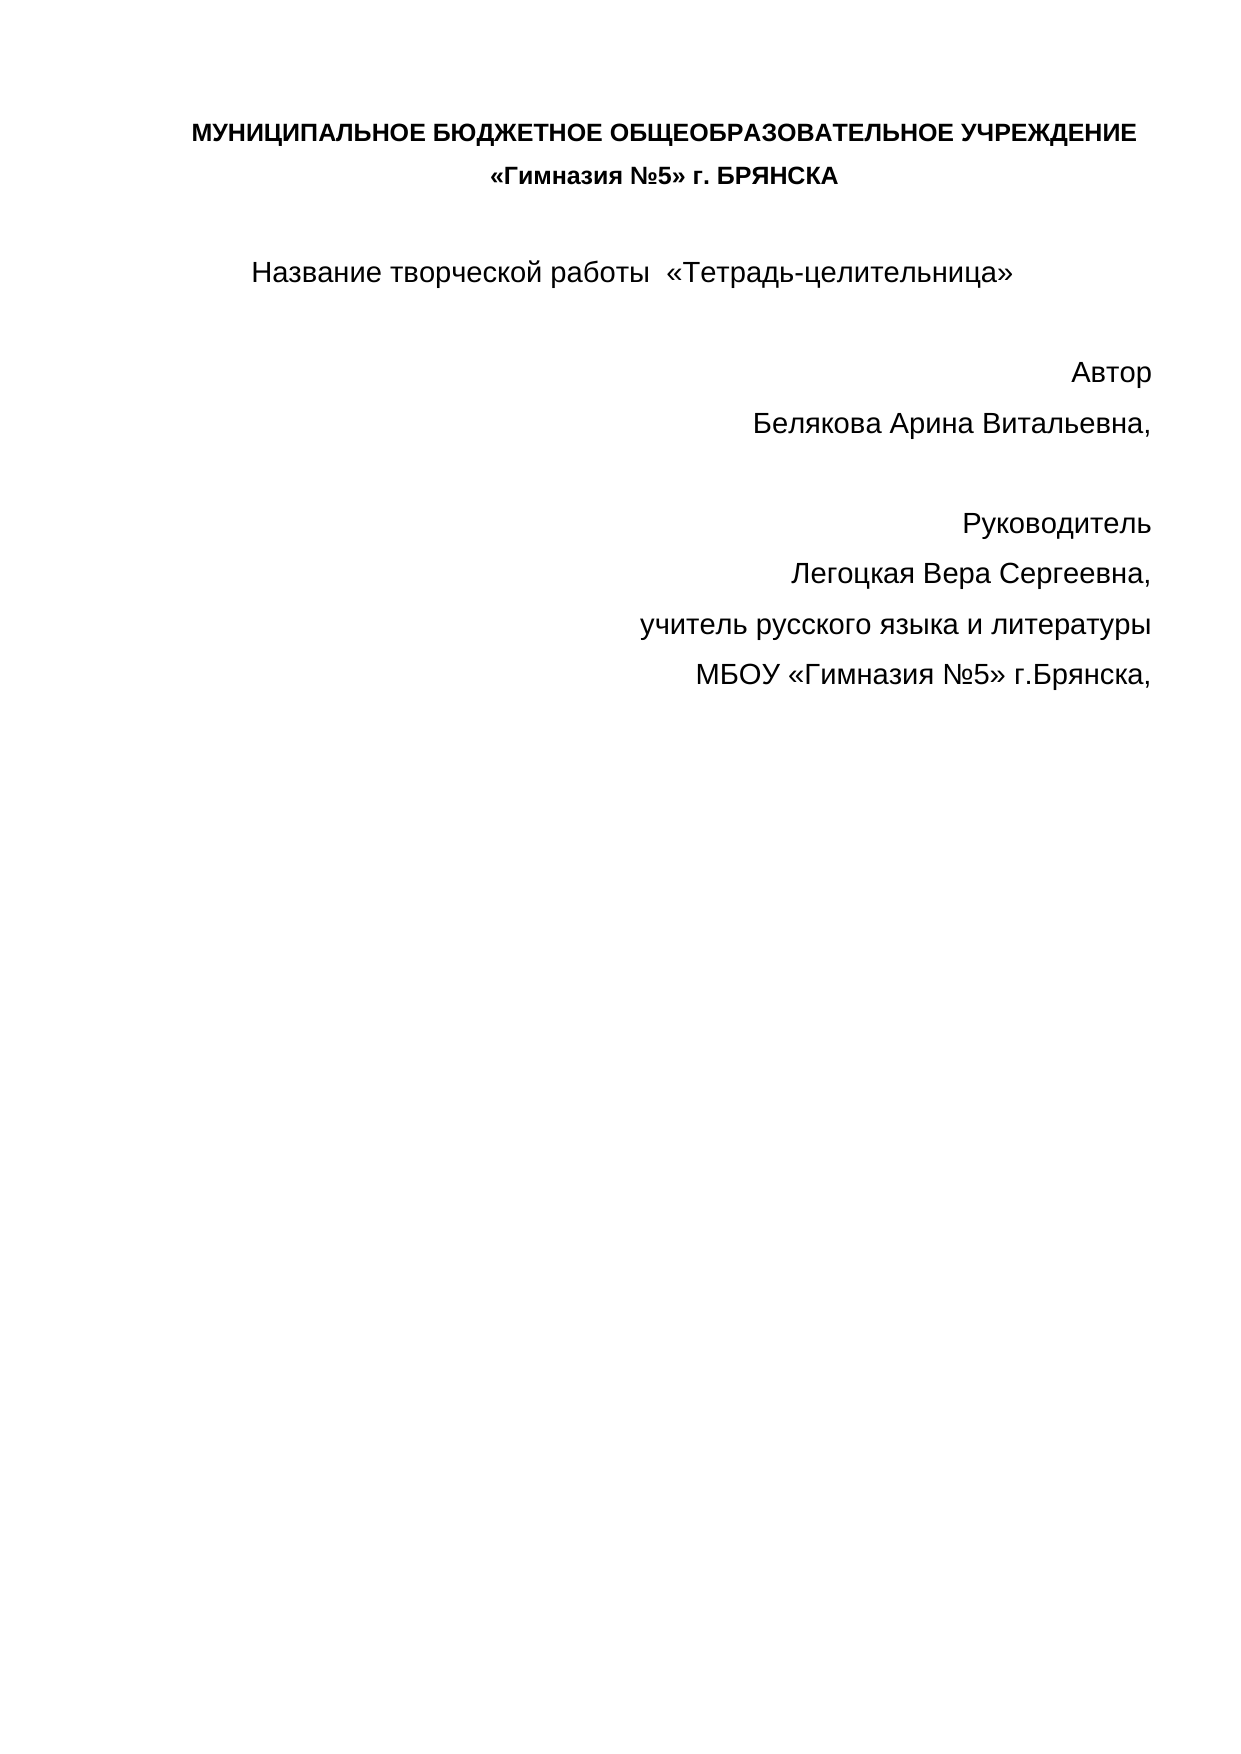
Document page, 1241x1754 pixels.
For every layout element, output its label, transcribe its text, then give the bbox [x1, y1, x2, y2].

text Автор [177, 355, 1152, 389]
text МУНИЦИПАЛЬНОЕ БЮДЖЕТНОЕ ОБЩЕОБРАЗОВАТЕЛЬНОЕ УЧРЕЖДЕНИЕ [177, 118, 1152, 147]
text «Гимназия №5» г. БРЯНСКА [177, 161, 1152, 190]
text Руководитель [177, 506, 1152, 540]
text Белякова Арина Витальевна, [177, 406, 1152, 439]
text Название творческой работы «Тетрадь-целительница» [177, 255, 1152, 288]
text МБОУ «Гимназия №5» г.Брянска, [177, 657, 1152, 691]
text Легоцкая Вера Сергеевна, [177, 557, 1152, 590]
text учитель русского языка и литературы [177, 607, 1152, 640]
